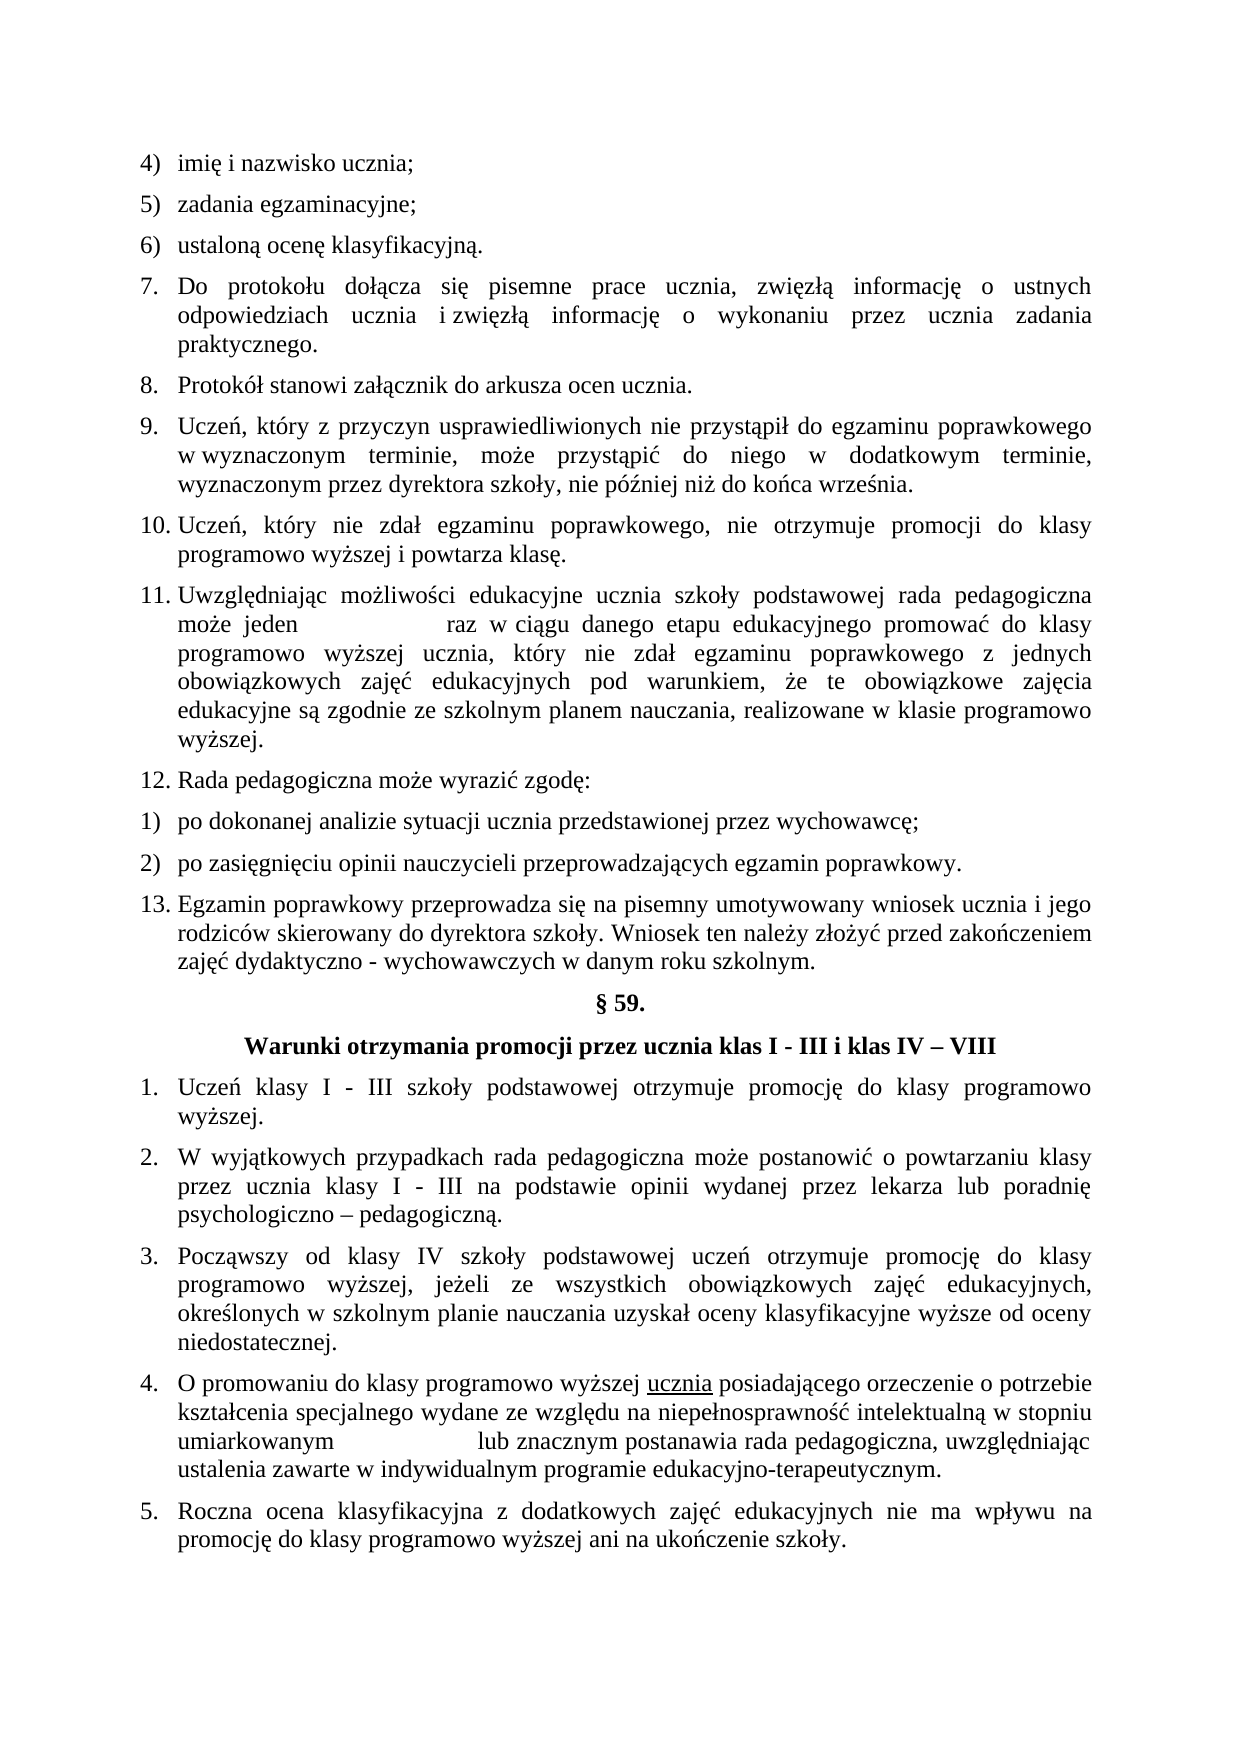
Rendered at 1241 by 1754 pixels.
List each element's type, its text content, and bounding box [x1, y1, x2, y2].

list Począwszy od klasy IV szkoły podstawowej uczeń otrzymuje promocję do klasy programowo wyższej, jeżeli ze wszystkich obowiązkowych zajęć edukacyjnych, określonych w szkolnym planie nauczania uzyskał oceny klasyfikacyjne wyższe od oceny niedostatecznej. [140, 1241, 1093, 1356]
list Egzamin poprawkowy przeprowadza się na pisemny umotywowany wniosek ucznia i jego rodziców skierowany do dyrektora szkoły. Wniosek ten należy złożyć przed zakończeniem zajęć dydaktyczno - wychowawczych w danym roku szkolnym. [140, 889, 1093, 975]
list Protokół stanowi załącznik do arkusza ocen ucznia. [140, 370, 1093, 399]
list Uwzględniając możliwości edukacyjne ucznia szkoły podstawowej rada pedagogiczna może jeden raz w ciągu danego etapu edukacyjnego promować do klasy programowo wyższej ucznia, który nie zdał egzaminu poprawkowego z jednych obowiązkowych zajęć edukacyjnych pod warunkiem, że te obowiązkowe zajęcia edukacyjne są zgodnie ze szkolnym planem nauczania, realizowane w klasie programowo wyższej. [140, 580, 1093, 753]
list Do protokołu dołącza się pisemne prace ucznia, zwięzłą informację o ustnych odpowiedziach ucznia i zwięzłą informację o wykonaniu przez ucznia zadania praktycznego. [140, 271, 1093, 358]
subtitle Warunki otrzymania promocji przez ucznia klas I - III i klas IV – VIII [148, 1031, 1093, 1059]
list po zasięgnięciu opinii nauczycieli przeprowadzających egzamin poprawkowy. [140, 848, 1093, 876]
list Uczeń, który z przyczyn usprawiedliwionych nie przystąpił do egzaminu poprawkowego w wyznaczonym terminie, może przystąpić do niego w dodatkowym terminie, wyznaczonym przez dyrektora szkoły, nie później niż do końca września. [140, 411, 1093, 498]
list zadania egzaminacyjne; [140, 189, 1093, 218]
list O promowaniu do klasy programowo wyższej ucznia posiadającego orzeczenie o potrzebie kształcenia specjalnego wydane ze względu na niepełnosprawność intelektualną w stopniu umiarkowanym lub znacznym postanawia rada pedagogiczna, uwzględniając ustalenia zawarte w indywidualnym programie edukacyjno-terapeutycznym. [140, 1368, 1093, 1483]
list Uczeń, który nie zdał egzaminu poprawkowego, nie otrzymuje promocji do klasy programowo wyższej i powtarza klasę. [140, 510, 1093, 568]
list imię i nazwisko ucznia; [140, 148, 1093, 176]
list Roczna ocena klasyfikacyjna z dodatkowych zajęć edukacyjnych nie ma wpływu na promocję do klasy programowo wyższej ani na ukończenie szkoły. [140, 1496, 1093, 1553]
list po dokonanej analizie sytuacji ucznia przedstawionej przez wychowawcę; [140, 806, 1093, 835]
list Rada pedagogiczna może wyrazić zgodę: [140, 765, 1093, 794]
list ustaloną ocenę klasyfikacyjną. [140, 230, 1093, 259]
list W wyjątkowych przypadkach rada pedagogiczna może postanowić o powtarzaniu klasy przez ucznia klasy I - III na podstawie opinii wydanej przez lekarza lub poradnię psychologiczno – pedagogiczną. [140, 1142, 1093, 1228]
text § 59. [148, 988, 1093, 1016]
list Uczeń klasy I - III szkoły podstawowej otrzymuje promocję do klasy programowo wyższej. [140, 1072, 1093, 1129]
